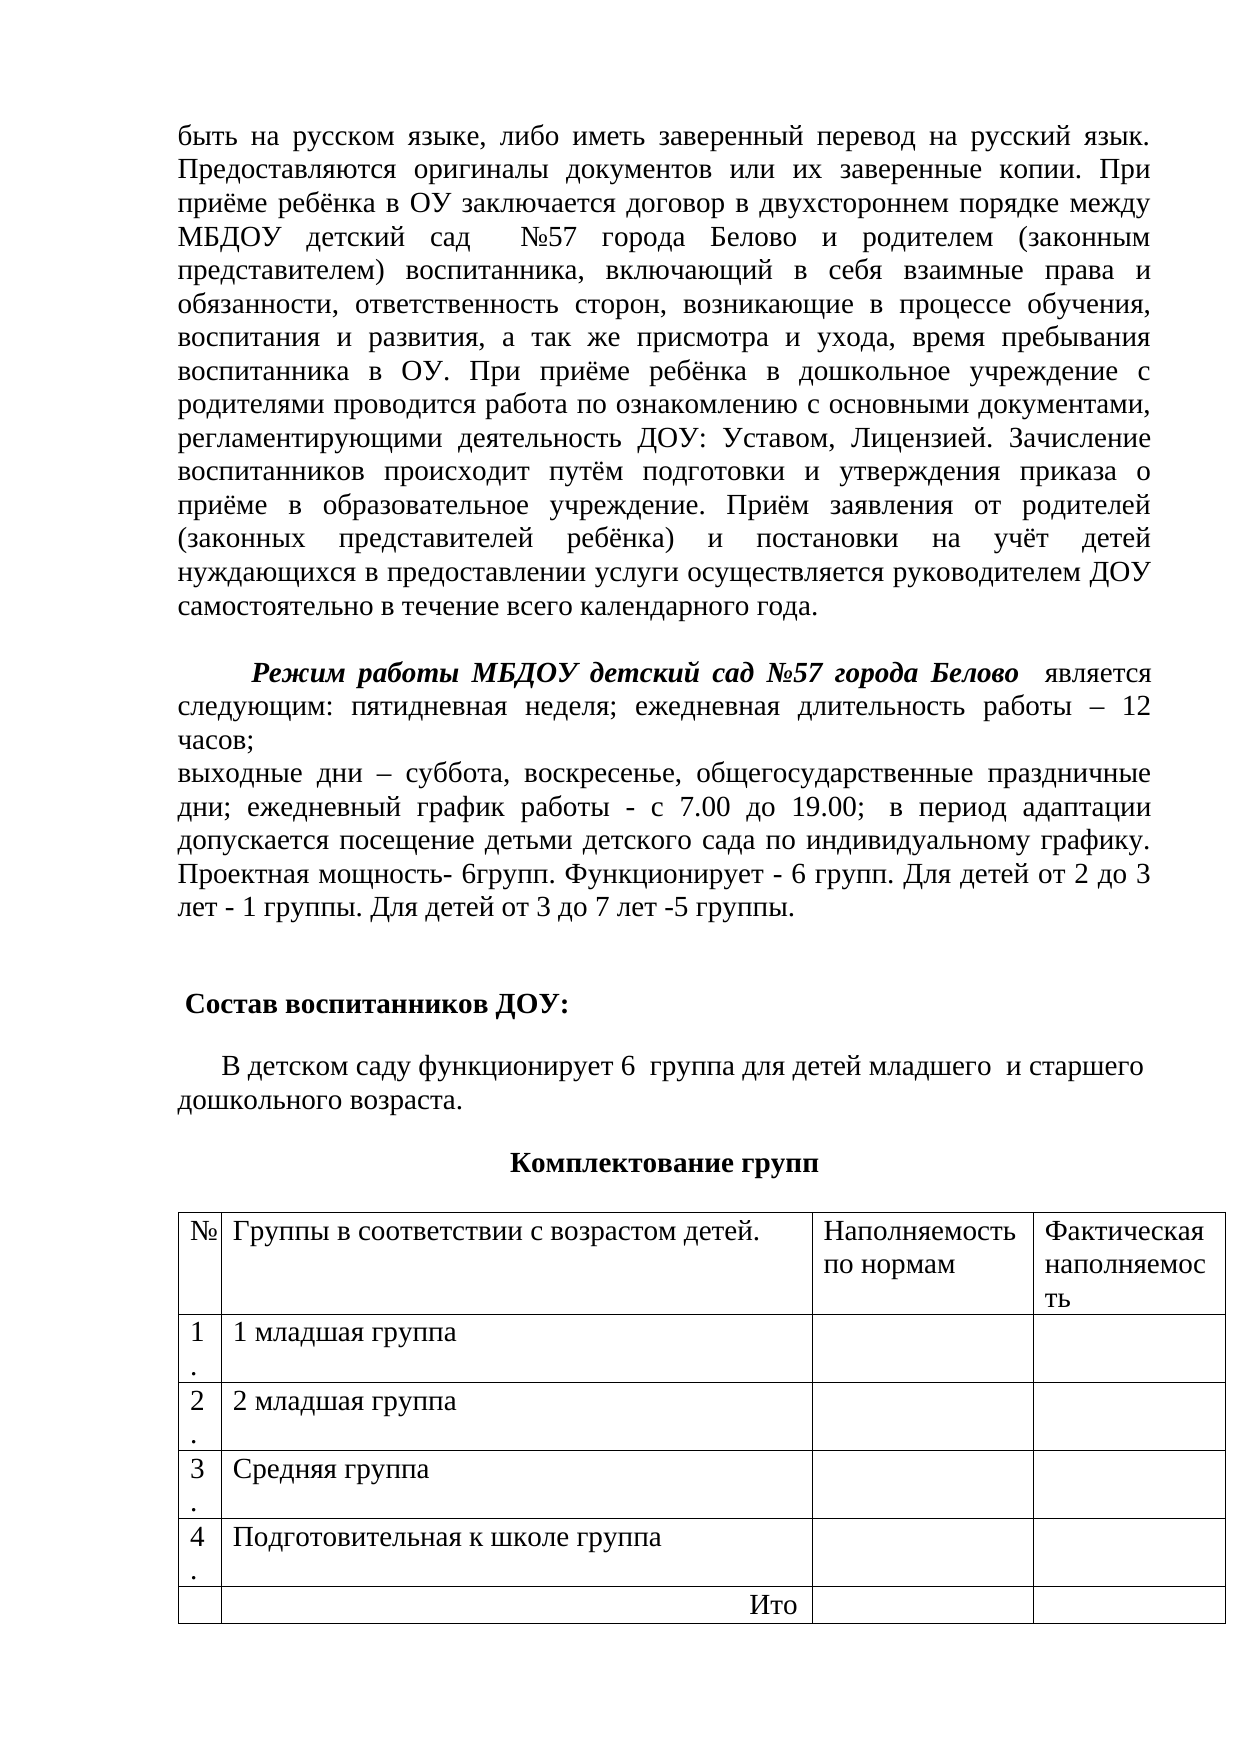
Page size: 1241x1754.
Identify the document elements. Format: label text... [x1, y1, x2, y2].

table_cell 4. [179, 1519, 221, 1586]
table_cell Подготовительная к школе группа [222, 1519, 812, 1586]
table_header Фактическая наполняемость [1034, 1213, 1225, 1313]
table_cell 1. [179, 1315, 221, 1382]
table_cell Средняя группа [222, 1451, 812, 1518]
text Комплектование групп [177, 1145, 1152, 1178]
table_cell [813, 1587, 1033, 1623]
table_cell [1034, 1587, 1225, 1623]
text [177, 118, 1152, 621]
table_cell [813, 1383, 1033, 1450]
table_cell [1034, 1519, 1225, 1586]
table_cell 2 младшая группа [222, 1383, 812, 1450]
table_header № [179, 1213, 221, 1313]
table_cell Итого: [222, 1587, 812, 1623]
table_cell 3. [179, 1451, 221, 1518]
table_cell 2. [179, 1383, 221, 1450]
table_cell [813, 1451, 1033, 1518]
table_header Наполняемость по нормам [813, 1213, 1033, 1313]
table_header Группы в соответствии с возрастом детей. [222, 1213, 812, 1313]
table_cell 1 младшая группа [222, 1315, 812, 1382]
text Состав воспитанников ДОУ: [177, 986, 1152, 1019]
text В детском саду функционирует 6 группа для детей младшего и старшего дошкольного возраста. [177, 1048, 1152, 1116]
table_cell [1034, 1383, 1225, 1450]
table_cell [813, 1519, 1033, 1586]
table_cell [179, 1587, 221, 1623]
table_cell [1034, 1315, 1225, 1382]
table_cell [1034, 1451, 1225, 1518]
table_cell [813, 1315, 1033, 1382]
text Режим работы МБДОУ детский сад №57 города Белово является следующим: пятидневная неделя; ежедневная длительность работы – 12 часов; выходные дни – суббота, воскресенье, общегосударственные праздничные дни; ежедневный график работы - с 7.00 до 19.00; в период адаптации допускается посещение детьми детского сада по индивидуальному графику. Проектная мощность- 6групп. Функционирует - 6 групп. Для детей от 2 до 3 лет - 1 группы. Для детей от 3 до 7 лет -5 группы. [177, 655, 1152, 923]
